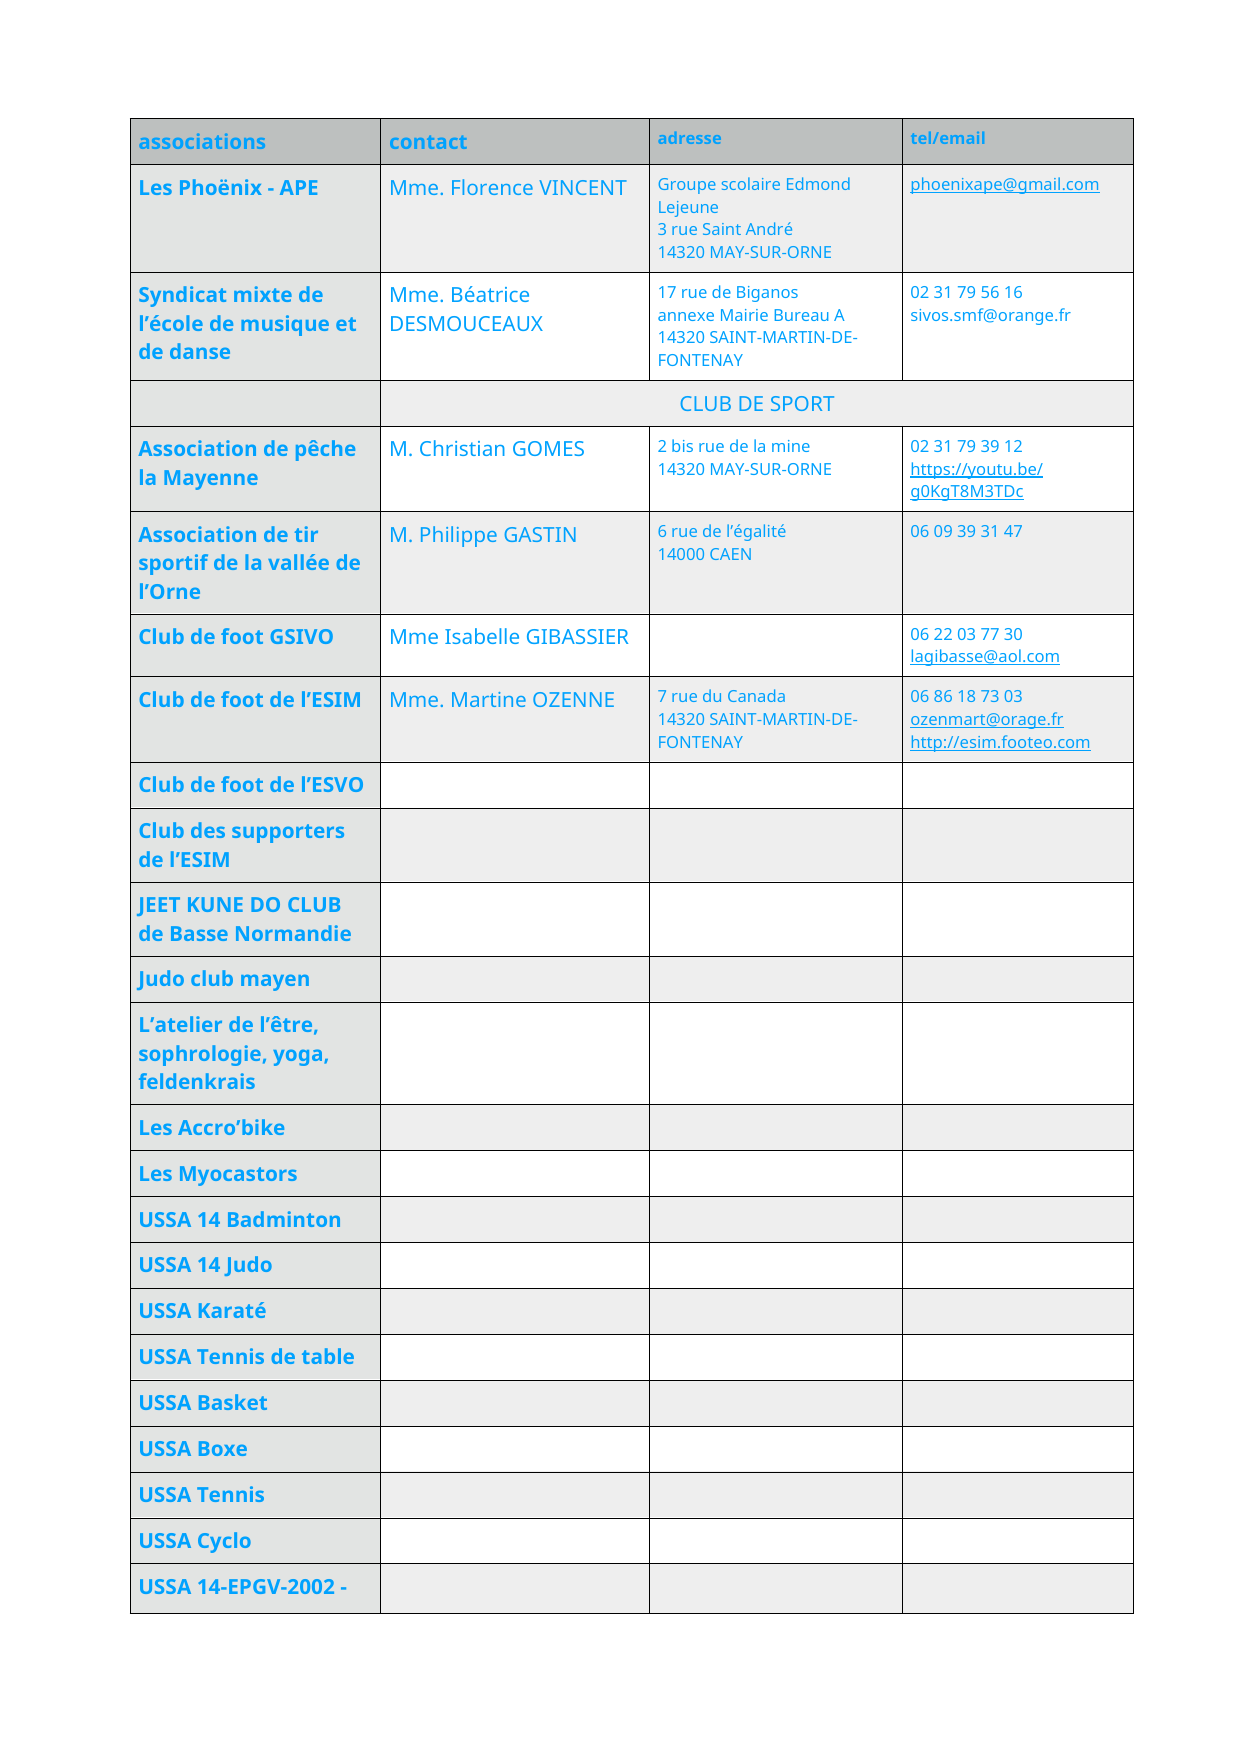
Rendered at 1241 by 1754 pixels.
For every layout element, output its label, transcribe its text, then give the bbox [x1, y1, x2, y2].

table_cell 06 86 18 73 03 ozenmart@orage.fr http://esim.footeo.com [903, 677, 1133, 761]
table_cell [381, 1335, 649, 1379]
table_cell USSA 14 Badminton [131, 1197, 380, 1242]
table_cell [381, 763, 649, 807]
table_cell USSA Basket [131, 1381, 380, 1426]
table_cell [650, 1197, 902, 1242]
table_cell [381, 1243, 649, 1288]
table_cell 7 rue du Canada 14320 SAINT-MARTIN-DE-FONTENAY [650, 677, 902, 761]
table_cell Association de pêche la Mayenne [131, 427, 380, 511]
table_cell [903, 1105, 1133, 1150]
table_cell [903, 1151, 1133, 1196]
table_cell [381, 1197, 649, 1242]
table_cell Club de foot de l’ESVO [131, 763, 380, 807]
table_cell 2 bis rue de la mine 14320 MAY-SUR-ORNE [650, 427, 902, 511]
table_cell Mme. Martine OZENNE [381, 677, 649, 761]
table_cell [381, 1473, 649, 1517]
table_cell Club des supporters de l’ESIM [131, 809, 380, 881]
table_header adresse [650, 119, 902, 164]
table_cell [131, 381, 380, 426]
table_cell 17 rue de Biganos annexe Mairie Bureau A 14320 SAINT-MARTIN-DE-FONTENAY [650, 273, 902, 380]
table_cell [650, 1151, 902, 1196]
table_cell Les Myocastors [131, 1151, 380, 1196]
table_cell M. Christian GOMES [381, 427, 649, 511]
table_cell [650, 615, 902, 676]
table_cell [381, 1381, 649, 1426]
table_cell [381, 1564, 649, 1613]
table_cell Association de tir sportif de la vallée de l’Orne [131, 512, 380, 613]
table_cell [650, 1335, 902, 1379]
table_cell [650, 1473, 902, 1517]
table_cell [650, 883, 902, 956]
table_cell [381, 883, 649, 956]
table_cell 6 rue de l’égalité 14000 CAEN [650, 512, 902, 613]
table_cell Club de foot de l’ESIM [131, 677, 380, 761]
table_header associations [131, 119, 380, 164]
table_cell [903, 1519, 1133, 1563]
table_cell M. Philippe GASTIN [381, 512, 649, 613]
table_cell [381, 957, 649, 1001]
table_cell [903, 957, 1133, 1001]
table_cell [903, 1564, 1133, 1613]
table_cell [650, 1519, 902, 1563]
table_cell [381, 1151, 649, 1196]
table_cell Les Phoënix - APE [131, 165, 380, 272]
table_header contact [381, 119, 649, 164]
table_cell Club de foot GSIVO [131, 615, 380, 676]
table_cell 02 31 79 56 16 sivos.smf@orange.fr [903, 273, 1133, 380]
table_cell USSA Karaté [131, 1289, 380, 1334]
table_cell [903, 1289, 1133, 1334]
table_cell [903, 1003, 1133, 1104]
table_cell [650, 763, 902, 807]
table_cell Mme. Béatrice DESMOUCEAUX [381, 273, 649, 380]
table_cell [903, 1381, 1133, 1426]
table_cell Judo club mayen [131, 957, 380, 1001]
table_cell [381, 809, 649, 881]
table_cell [903, 1243, 1133, 1288]
table_cell [650, 1003, 902, 1104]
table_cell [381, 1427, 649, 1471]
table_cell USSA Tennis [131, 1473, 380, 1517]
table_cell Syndicat mixte de l’école de musique et de danse [131, 273, 380, 380]
table_cell [381, 1289, 649, 1334]
table_cell JEET KUNE DO CLUB de Basse Normandie [131, 883, 380, 956]
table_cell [131, 1564, 380, 1613]
table_cell [903, 763, 1133, 807]
table_cell [903, 809, 1133, 881]
table_cell CLUB DE SPORT [381, 381, 1133, 426]
table_cell [903, 1473, 1133, 1517]
table_cell 06 09 39 31 47 [903, 512, 1133, 613]
table_cell [650, 1564, 902, 1613]
table_cell USSA Tennis de table [131, 1335, 380, 1379]
table_cell phoenixape@gmail.com [903, 165, 1133, 272]
table_cell [650, 1105, 902, 1150]
table_cell [903, 883, 1133, 956]
table_cell Mme Isabelle GIBASSIER [381, 615, 649, 676]
table_cell L’atelier de l’être, sophrologie, yoga, feldenkrais [131, 1003, 380, 1104]
table_cell [650, 809, 902, 881]
table_cell [650, 1427, 902, 1471]
table_cell [903, 1427, 1133, 1471]
table_cell [381, 1003, 649, 1104]
table_cell [381, 1105, 649, 1150]
table_cell Groupe scolaire Edmond Lejeune 3 rue Saint André 14320 MAY-SUR-ORNE [650, 165, 902, 272]
table_cell [903, 1197, 1133, 1242]
table_cell 02 31 79 39 12 https://youtu.be/g0KgT8M3TDc [903, 427, 1133, 511]
table_cell [381, 1519, 649, 1563]
table_cell [650, 1289, 902, 1334]
table_cell Mme. Florence VINCENT [381, 165, 649, 272]
table_cell [650, 1243, 902, 1288]
table_cell [650, 957, 902, 1001]
table_header tel/email [903, 119, 1133, 164]
table_cell [903, 1335, 1133, 1379]
table_cell USSA Boxe [131, 1427, 380, 1471]
table_cell USSA Cyclo [131, 1519, 380, 1563]
table_cell [650, 1381, 902, 1426]
table_cell 06 22 03 77 30 lagibasse@aol.com [903, 615, 1133, 676]
table_cell USSA 14 Judo [131, 1243, 380, 1288]
table_cell Les Accro’bike [131, 1105, 380, 1150]
